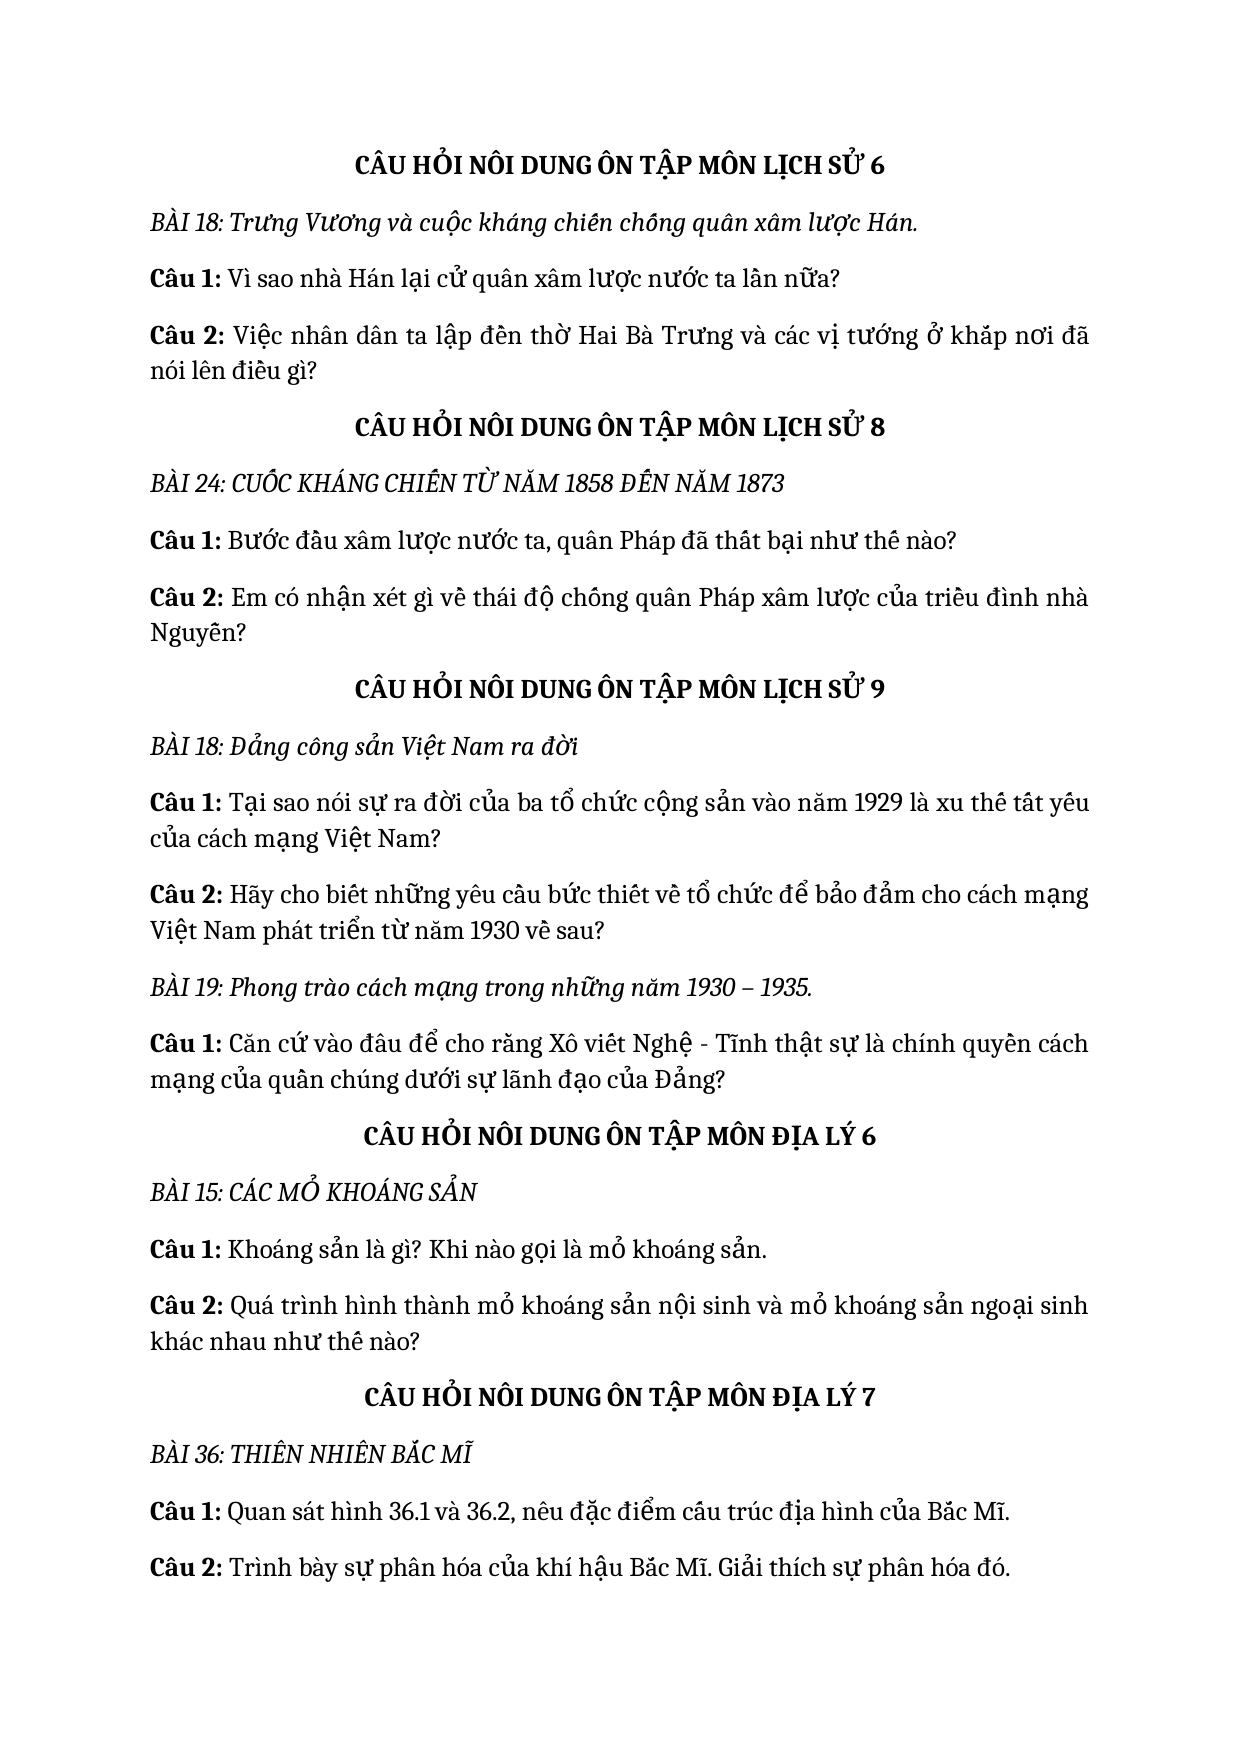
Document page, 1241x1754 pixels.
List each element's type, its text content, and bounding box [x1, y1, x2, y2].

text Câu 1: Tại sao nói sự ra đời của ba tổ chức cộng sản vào năm 1929 là xu thế tất yếu của cách mạng Việt Nam? [150, 787, 1090, 854]
text Câu 2: Việc nhân dân ta lập đền thờ Hai Bà Trưng và các vị tướng ở khắp nơi đã nói lên điều gì? [150, 320, 1090, 387]
text Câu 1: Bước đầu xâm lược nước ta, quân Pháp đã thất bại như thế nào? [150, 525, 1090, 556]
text BÀI 36: THIÊN NHIÊN BẮC MĨ [150, 1439, 1090, 1470]
text Câu 2: Trình bày sự phân hóa của khí hậu Bắc Mĩ. Giải thích sự phân hóa đó. [150, 1552, 1090, 1583]
text CÂU HỎI NÔI DUNG ÔN TẬP MÔN LỊCH SỬ 6 [150, 150, 1090, 181]
text CÂU HỎI NÔI DUNG ÔN TẬP MÔN ĐỊA LÝ 7 [150, 1382, 1090, 1414]
text Câu 1: Khoáng sản là gì? Khi nào gọi là mỏ khoáng sản. [150, 1234, 1090, 1265]
text CÂU HỎI NÔI DUNG ÔN TẬP MÔN LỊCH SỬ 9 [150, 674, 1090, 705]
text Câu 2: Quá trình hình thành mỏ khoáng sản nội sinh và mỏ khoáng sản ngoại sinh khác nhau như thế nào? [150, 1290, 1090, 1357]
text Câu 2: Hãy cho biết những yêu cầu bức thiết về tổ chức để bảo đảm cho cách mạng Việt Nam phát triển từ năm 1930 về sau? [150, 879, 1090, 946]
text BÀI 24: CUỐC KHÁNG CHIẾN TỪ NĂM 1858 ĐẾN NĂM 1873 [150, 468, 1090, 500]
text CÂU HỎI NÔI DUNG ÔN TẬP MÔN LỊCH SỬ 8 [150, 412, 1090, 443]
text Câu 1: Căn cứ vào đâu để cho rằng Xô viết Nghệ - Tĩnh thật sự là chính quyền cách mạng của quần chúng dưới sự lãnh đạo của Đảng? [150, 1028, 1090, 1095]
text Câu 1: Quan sát hình 36.1 và 36.2, nêu đặc điểm cấu trúc địa hình của Bắc Mĩ. [150, 1496, 1090, 1527]
text Câu 2: Em có nhận xét gì về thái độ chống quân Pháp xâm lược của triều đình nhà Nguyễn? [150, 582, 1090, 648]
text BÀI 18: Đảng công sản Việt Nam ra đời [150, 731, 1090, 762]
text BÀI 18: Trưng Vương và cuộc kháng chiến chống quân xâm lược Hán. [150, 207, 1090, 238]
text Câu 1: Vì sao nhà Hán lại cử quân xâm lược nước ta lần nữa? [150, 263, 1090, 294]
text CÂU HỎI NÔI DUNG ÔN TẬP MÔN ĐỊA LÝ 6 [150, 1121, 1090, 1152]
text BÀI 19: Phong trào cách mạng trong những năm 1930 – 1935. [150, 972, 1090, 1003]
text BÀI 15: CÁC MỎ KHOÁNG SẢN [150, 1177, 1090, 1208]
